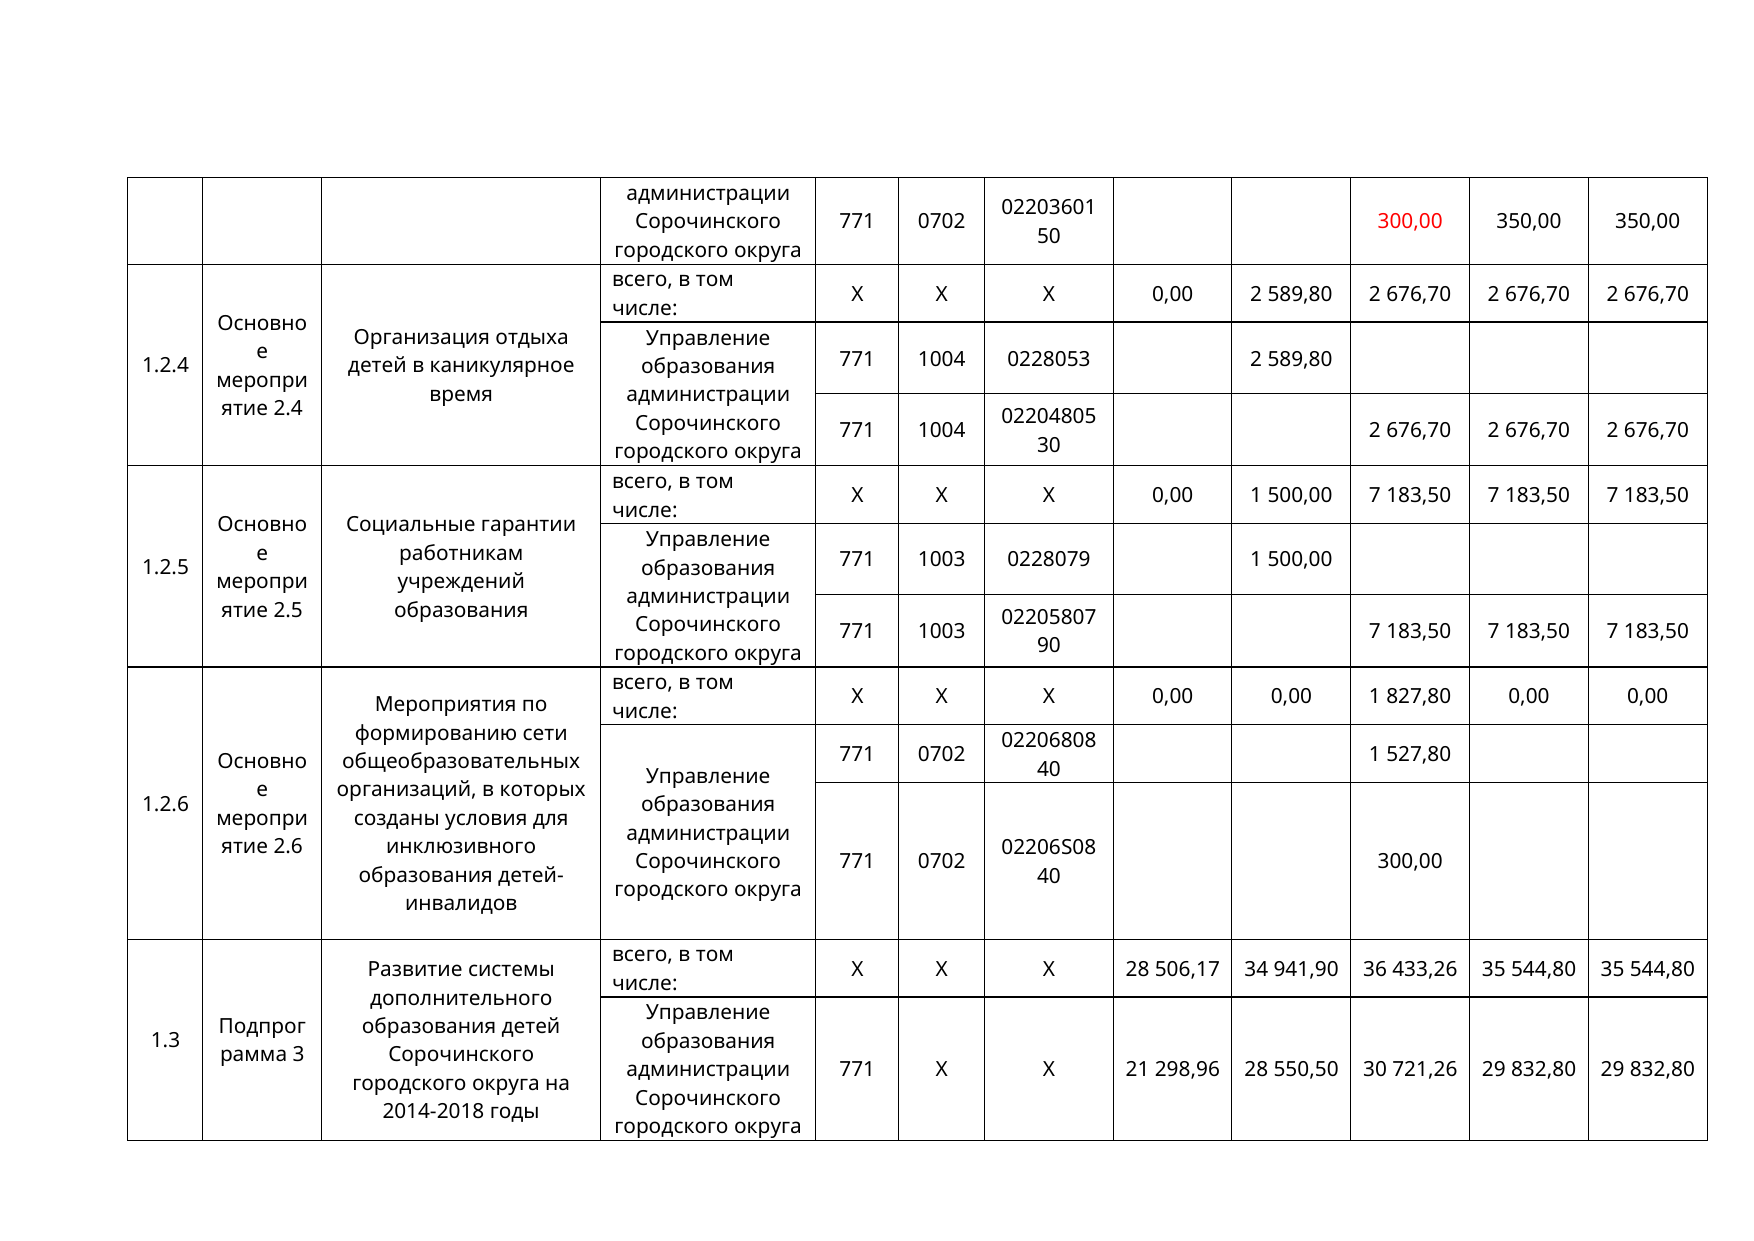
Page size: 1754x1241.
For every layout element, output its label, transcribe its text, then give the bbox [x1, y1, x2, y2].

table_cell Основное мероприятие 2.6 [203, 668, 321, 938]
table_cell Социальные гарантии работникам учреждений образования [322, 466, 600, 666]
table_cell 1003 [899, 595, 984, 666]
table_cell 771 [816, 725, 898, 782]
table_cell 21 298,96 [1114, 998, 1231, 1139]
table_cell всего, в том числе: [601, 466, 815, 523]
table_cell 29 832,80 [1470, 998, 1588, 1139]
table_cell Управление образования администрации Сорочинского городского округа [601, 524, 815, 666]
table_cell [1114, 394, 1231, 465]
table_cell [1114, 178, 1231, 263]
table_cell 0,00 [1114, 466, 1231, 523]
table_cell Развитие системы дополнительного образования детей Сорочинского городского округа на 2014-2018 годы [322, 940, 600, 1139]
table_cell 7 183,50 [1351, 466, 1469, 523]
table_cell 2 676,70 [1589, 265, 1707, 321]
table_cell 35 544,80 [1589, 940, 1707, 996]
table_cell всего, в том числе: [601, 940, 815, 996]
table_cell Организация отдыха детей в каникулярное время [322, 265, 600, 465]
table_cell 771 [816, 323, 898, 393]
table_cell 350,00 [1589, 178, 1707, 263]
table_cell 771 [816, 998, 898, 1139]
table_cell [1470, 524, 1588, 593]
table_cell 28 506,17 [1114, 940, 1231, 996]
table_cell X [985, 998, 1113, 1139]
table_cell 300,00 [1351, 178, 1469, 263]
table_cell 0702 [899, 783, 984, 938]
table_cell [1470, 323, 1588, 393]
table_cell 0,00 [1114, 668, 1231, 724]
table_cell 0,00 [1114, 265, 1231, 321]
table_cell 300,00 [1351, 783, 1469, 938]
table_cell [1114, 524, 1231, 593]
table_cell X [899, 668, 984, 724]
table_cell [1589, 783, 1707, 938]
table_cell X [899, 940, 984, 996]
table_cell [1351, 524, 1469, 593]
table_cell 29 832,80 [1589, 998, 1707, 1139]
table_cell 350,00 [1470, 178, 1588, 263]
table_cell [1470, 725, 1588, 782]
table_cell 0220680840 [985, 725, 1113, 782]
table_cell 1004 [899, 394, 984, 465]
table_cell [1232, 783, 1350, 938]
table_cell 0220360150 [985, 178, 1113, 263]
table_cell X [816, 940, 898, 996]
table_cell всего, в том числе: [601, 265, 815, 321]
table_cell 1003 [899, 524, 984, 593]
table_cell 30 721,26 [1351, 998, 1469, 1139]
table_cell 2 676,70 [1589, 394, 1707, 465]
table_cell [1114, 595, 1231, 666]
table_cell 0702 [899, 725, 984, 782]
table_cell 0,00 [1232, 668, 1350, 724]
table_cell [1232, 725, 1350, 782]
table_cell Подпрограмма 3 [203, 940, 321, 1139]
table_cell 2 676,70 [1351, 265, 1469, 321]
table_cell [601, 178, 815, 263]
table_cell X [985, 668, 1113, 724]
table_cell [1351, 323, 1469, 393]
table_cell Управление образования администрации Сорочинского городского округа [601, 725, 815, 938]
table_cell Основное мероприятие 2.5 [203, 466, 321, 666]
table_cell 1.3 [128, 940, 202, 1139]
table_cell 2 676,70 [1470, 265, 1588, 321]
table_cell 771 [816, 178, 898, 263]
table_cell 2 589,80 [1232, 265, 1350, 321]
table_cell [1589, 323, 1707, 393]
table_cell 0220480530 [985, 394, 1113, 465]
table_cell [1589, 725, 1707, 782]
table_cell 1 500,00 [1232, 524, 1350, 593]
table_cell 35 544,80 [1470, 940, 1588, 996]
table_cell 34 941,90 [1232, 940, 1350, 996]
table_cell 28 550,50 [1232, 998, 1350, 1139]
table_cell [1232, 595, 1350, 666]
table_cell 7 183,50 [1470, 595, 1588, 666]
table_cell X [985, 940, 1113, 996]
table_cell X [816, 265, 898, 321]
table_cell Основное мероприятие 2.4 [203, 265, 321, 465]
table_cell 1 527,80 [1351, 725, 1469, 782]
table_cell [1589, 524, 1707, 593]
table_cell 0220580790 [985, 595, 1113, 666]
table_cell 0,00 [1589, 668, 1707, 724]
table_cell 2 676,70 [1470, 394, 1588, 465]
table_cell 2 676,70 [1351, 394, 1469, 465]
table_cell Управление образования администрации Сорочинского городского округа [601, 323, 815, 465]
table_cell 1.2.6 [128, 668, 202, 938]
table_cell 1 500,00 [1232, 466, 1350, 523]
table_cell 771 [816, 783, 898, 938]
table_cell 1 827,80 [1351, 668, 1469, 724]
table_cell 771 [816, 524, 898, 593]
table_cell X [985, 265, 1113, 321]
table_cell 1.2.5 [128, 466, 202, 666]
table_cell всего, в том числе: [601, 668, 815, 724]
table_cell 0,00 [1470, 668, 1588, 724]
table_cell 02206S0840 [985, 783, 1113, 938]
table_cell 1004 [899, 323, 984, 393]
table_cell 2 589,80 [1232, 323, 1350, 393]
table_cell 7 183,50 [1589, 466, 1707, 523]
table_cell X [816, 668, 898, 724]
table_cell [1232, 394, 1350, 465]
table_cell X [899, 265, 984, 321]
table_cell 1.2.4 [128, 265, 202, 465]
table_cell 7 183,50 [1351, 595, 1469, 666]
table_cell 0228053 [985, 323, 1113, 393]
table_cell 0228079 [985, 524, 1113, 593]
table_cell 771 [816, 394, 898, 465]
table_cell Управление образования администрации Сорочинского городского округа [601, 998, 815, 1139]
table_cell 771 [816, 595, 898, 666]
table_cell X [985, 466, 1113, 523]
table_cell X [816, 466, 898, 523]
table_cell 7 183,50 [1589, 595, 1707, 666]
table_cell [1232, 178, 1350, 263]
table_cell 0702 [899, 178, 984, 263]
table_cell 7 183,50 [1470, 466, 1588, 523]
table_cell [1114, 725, 1231, 782]
table_cell 36 433,26 [1351, 940, 1469, 996]
table_cell X [899, 998, 984, 1139]
table_cell X [899, 466, 984, 523]
table_cell Мероприятия по формированию сети общеобразовательных организаций, в которых созданы условия для инклюзивного образования детей-инвалидов [322, 668, 600, 938]
table_cell [1114, 323, 1231, 393]
table_cell [1470, 783, 1588, 938]
table_cell [1114, 783, 1231, 938]
